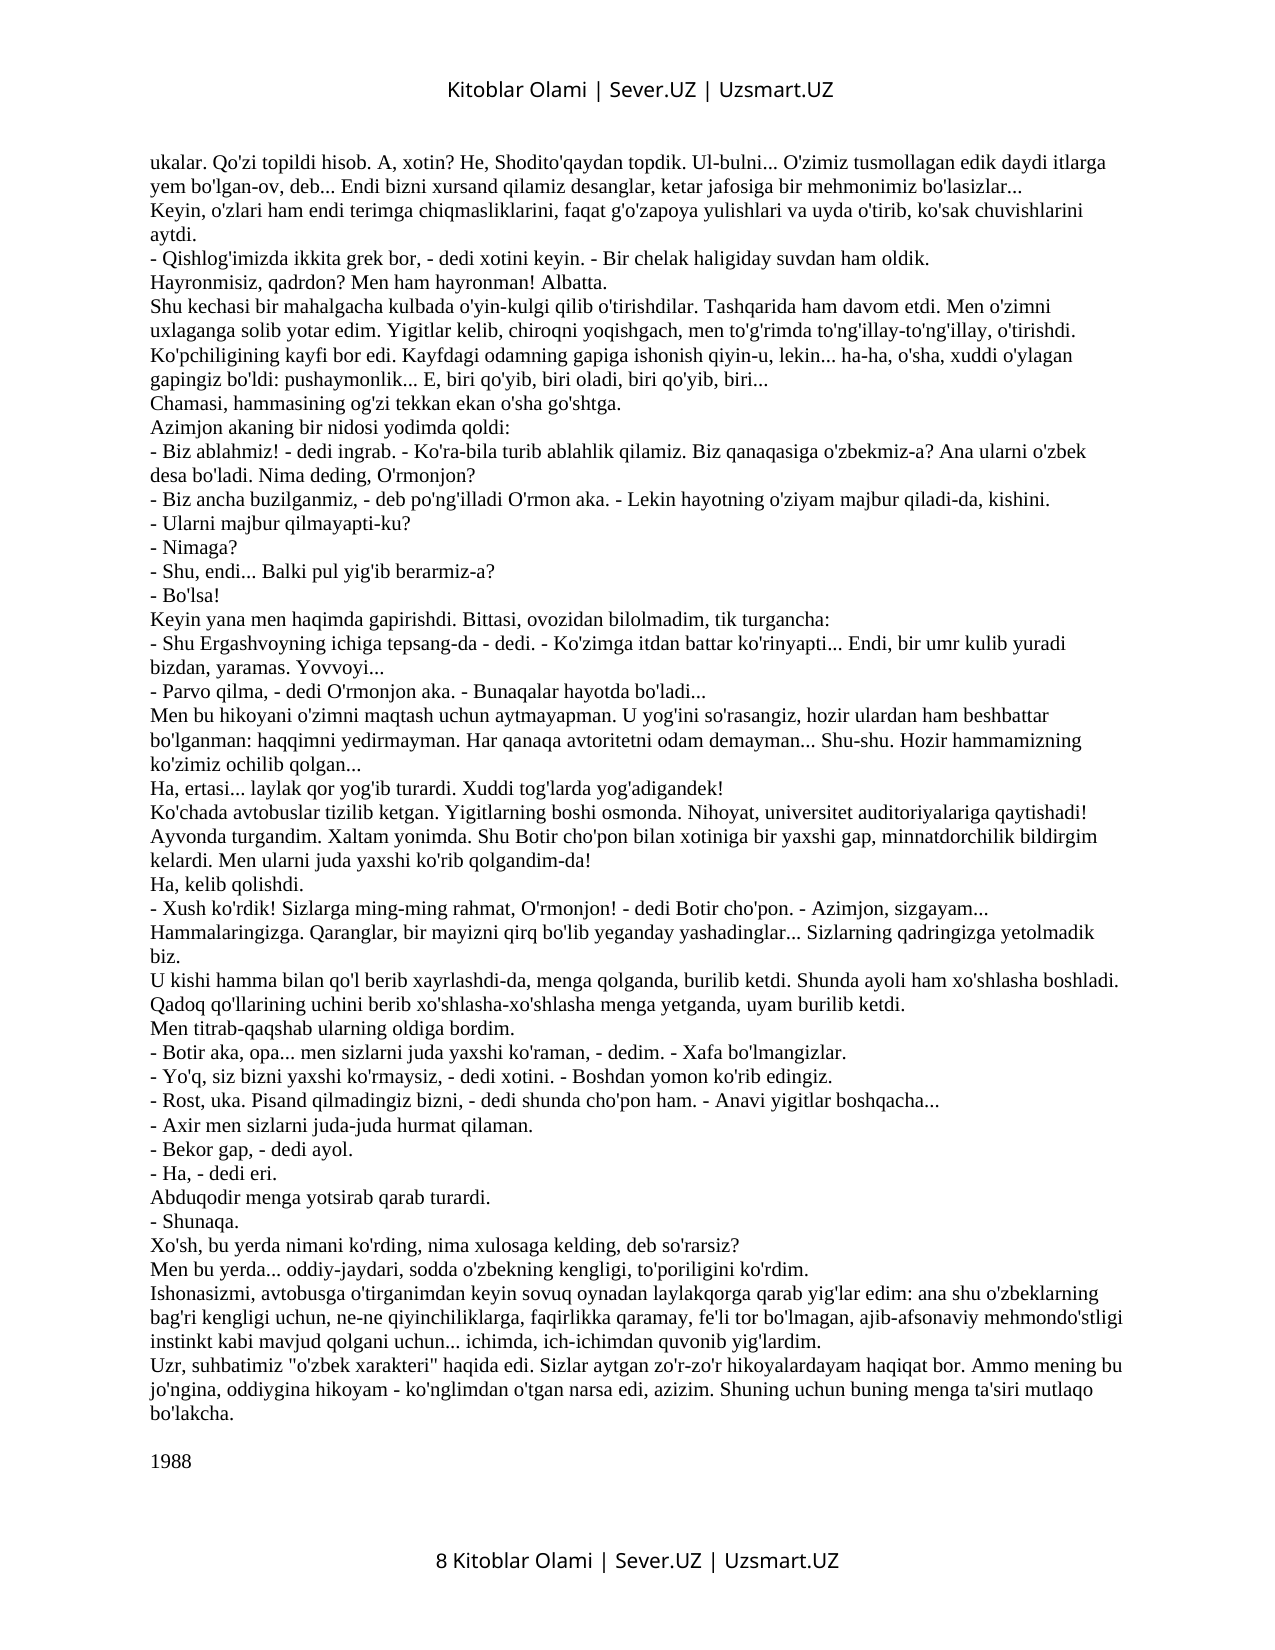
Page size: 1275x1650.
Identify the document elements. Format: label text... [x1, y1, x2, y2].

text Ha, kelib qolishdi. [150, 872, 1125, 896]
text Ko'chada avtobuslar tizilib ketgan. Yigitlarning boshi osmonda. Nihoyat, universitet auditoriyalariga qaytishadi! [150, 800, 1125, 824]
text Abduqodir menga yotsirab qarab turardi. [150, 1185, 1125, 1209]
text Hayronmisiz, qadrdon? Men ham hayronman! Albatta. [150, 270, 1125, 294]
text Uzr, suhbatimiz "o'zbek xarakteri" haqida edi. Sizlar aytgan zo'r-zo'r hikoyalardayam haqiqat bor. Ammo mening bu jo'ngina, oddiygina hikoyam - ko'nglimdan o'tgan narsa edi, azizim. Shuning uchun buning menga ta'siri mutlaqo bo'lakcha. [150, 1353, 1125, 1425]
text Ishonasizmi, avtobusga o'tirganimdan keyin sovuq oynadan laylakqorga qarab yig'lar edim: ana shu o'zbeklarning bag'ri kengligi uchun, ne-ne qiyinchiliklarga, faqirlikka qaramay, fe'li tor bo'lmagan, ajib-afsonaviy mehmondo'stligi instinkt kabi mavjud qolgani uchun... ichimda, ich-ichimdan quvonib yig'lardim. [150, 1281, 1125, 1353]
text Keyin yana men haqimda gapirishdi. Bittasi, ovozidan bilolmadim, tik turgancha: [150, 607, 1125, 631]
text - Xush ko'rdik! Sizlarga ming-ming rahmat, O'rmonjon! - dedi Botir cho'pon. - Azimjon, sizgayam... [150, 896, 1125, 920]
text - Yo'q, siz bizni yaxshi ko'rmaysiz, - dedi xotini. - Boshdan yomon ko'rib edingiz. [150, 1064, 1125, 1088]
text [150, 150, 1125, 198]
text U kishi hamma bilan qo'l berib xayrlashdi-da, menga qolganda, burilib ketdi. Shunda ayoli ham xo'shlasha boshladi. Qadoq qo'llarining uchini berib xo'shlasha-xo'shlasha menga yetganda, uyam burilib ketdi. [150, 968, 1125, 1016]
text Hammalaringizga. Qaranglar, bir mayizni qirq bo'lib yeganday yashadinglar... Sizlarning qadringizga yetolmadik biz. [150, 920, 1125, 968]
text - Nimaga? [150, 535, 1125, 559]
text - Rost, uka. Pisand qilmadingiz bizni, - dedi shunda cho'pon ham. - Anavi yigitlar boshqacha... [150, 1088, 1125, 1112]
text Keyin, o'zlari ham endi terimga chiqmasliklarini, faqat g'o'zapoya yulishlari va uyda o'tirib, ko'sak chuvishlarini aytdi. [150, 198, 1125, 246]
text Men titrab-qaqshab ularning oldiga bordim. [150, 1016, 1125, 1040]
text Ayvonda turgandim. Xaltam yonimda. Shu Botir cho'pon bilan xotiniga bir yaxshi gap, minnatdorchilik bildirgim kelardi. Men ularni juda yaxshi ko'rib qolgandim-da! [150, 824, 1125, 872]
text - Shunaqa. [150, 1209, 1125, 1233]
text Azimjon akaning bir nidosi yodimda qoldi: [150, 415, 1125, 439]
text - Ularni majbur qilmayapti-ku? [150, 511, 1125, 535]
text - Bo'lsa! [150, 583, 1125, 607]
text - Botir aka, opa... men sizlarni juda yaxshi ko'raman, - dedim. - Xafa bo'lmangizlar. [150, 1040, 1125, 1064]
text - Ha, - dedi eri. [150, 1161, 1125, 1185]
text - Biz ablahmiz! - dedi ingrab. - Ko'ra-bila turib ablahlik qilamiz. Biz qanaqasiga o'zbekmiz-a? Ana ularni o'zbek desa bo'ladi. Nima deding, O'rmonjon? [150, 439, 1125, 487]
text - Axir men sizlarni juda-juda hurmat qilaman. [150, 1112, 1125, 1137]
text Men bu yerda... oddiy-jaydari, sodda o'zbekning kengligi, to'poriligini ko'rdim. [150, 1257, 1125, 1281]
text - Shu, endi... Balki pul yig'ib berarmiz-a? [150, 559, 1125, 583]
text Chamasi, hammasining og'zi tekkan ekan o'sha go'shtga. [150, 391, 1125, 415]
text - Biz ancha buzilganmiz, - deb po'ng'illadi O'rmon aka. - Lekin hayotning o'ziyam majbur qiladi-da, kishini. [150, 487, 1125, 511]
text - Shu Ergashvoyning ichiga tepsang-da - dedi. - Ko'zimga itdan battar ko'rinyapti... Endi, bir umr kulib yuradi bizdan, yaramas. Yovvoyi... [150, 631, 1125, 679]
text 1988 [150, 1449, 1125, 1473]
text - Qishlog'imizda ikkita grek bor, - dedi xotini keyin. - Bir chelak haligiday suvdan ham oldik. [150, 246, 1125, 270]
text Ko'pchiligining kayfi bor edi. Kayfdagi odamning gapiga ishonish qiyin-u, lekin... ha-ha, o'sha, xuddi o'ylagan gapingiz bo'ldi: pushaymonlik... E, biri qo'yib, biri oladi, biri qo'yib, biri... [150, 342, 1125, 391]
text - Parvo qilma, - dedi O'rmonjon aka. - Bunaqalar hayotda bo'ladi... [150, 679, 1125, 703]
text Shu kechasi bir mahalgacha kulbada o'yin-kulgi qilib o'tirishdilar. Tashqarida ham davom etdi. Men o'zimni uxlaganga solib yotar edim. Yigitlar kelib, chiroqni yoqishgach, men to'g'rimda to'ng'illay-to'ng'illay, o'tirishdi. [150, 294, 1125, 342]
text Ha, ertasi... laylak qor yog'ib turardi. Xuddi tog'larda yog'adigandek! [150, 776, 1125, 800]
text Men bu hikoyani o'zimni maqtash uchun aytmayapman. U yog'ini so'rasangiz, hozir ulardan ham beshbattar bo'lganman: haqqimni yedirmayman. Har qanaqa avtoritetni odam demayman... Shu-shu. Hozir hammamizning ko'zimiz ochilib qolgan... [150, 703, 1125, 776]
text - Bekor gap, - dedi ayol. [150, 1137, 1125, 1161]
text Xo'sh, bu yerda nimani ko'rding, nima xulosaga kelding, deb so'rarsiz? [150, 1233, 1125, 1257]
